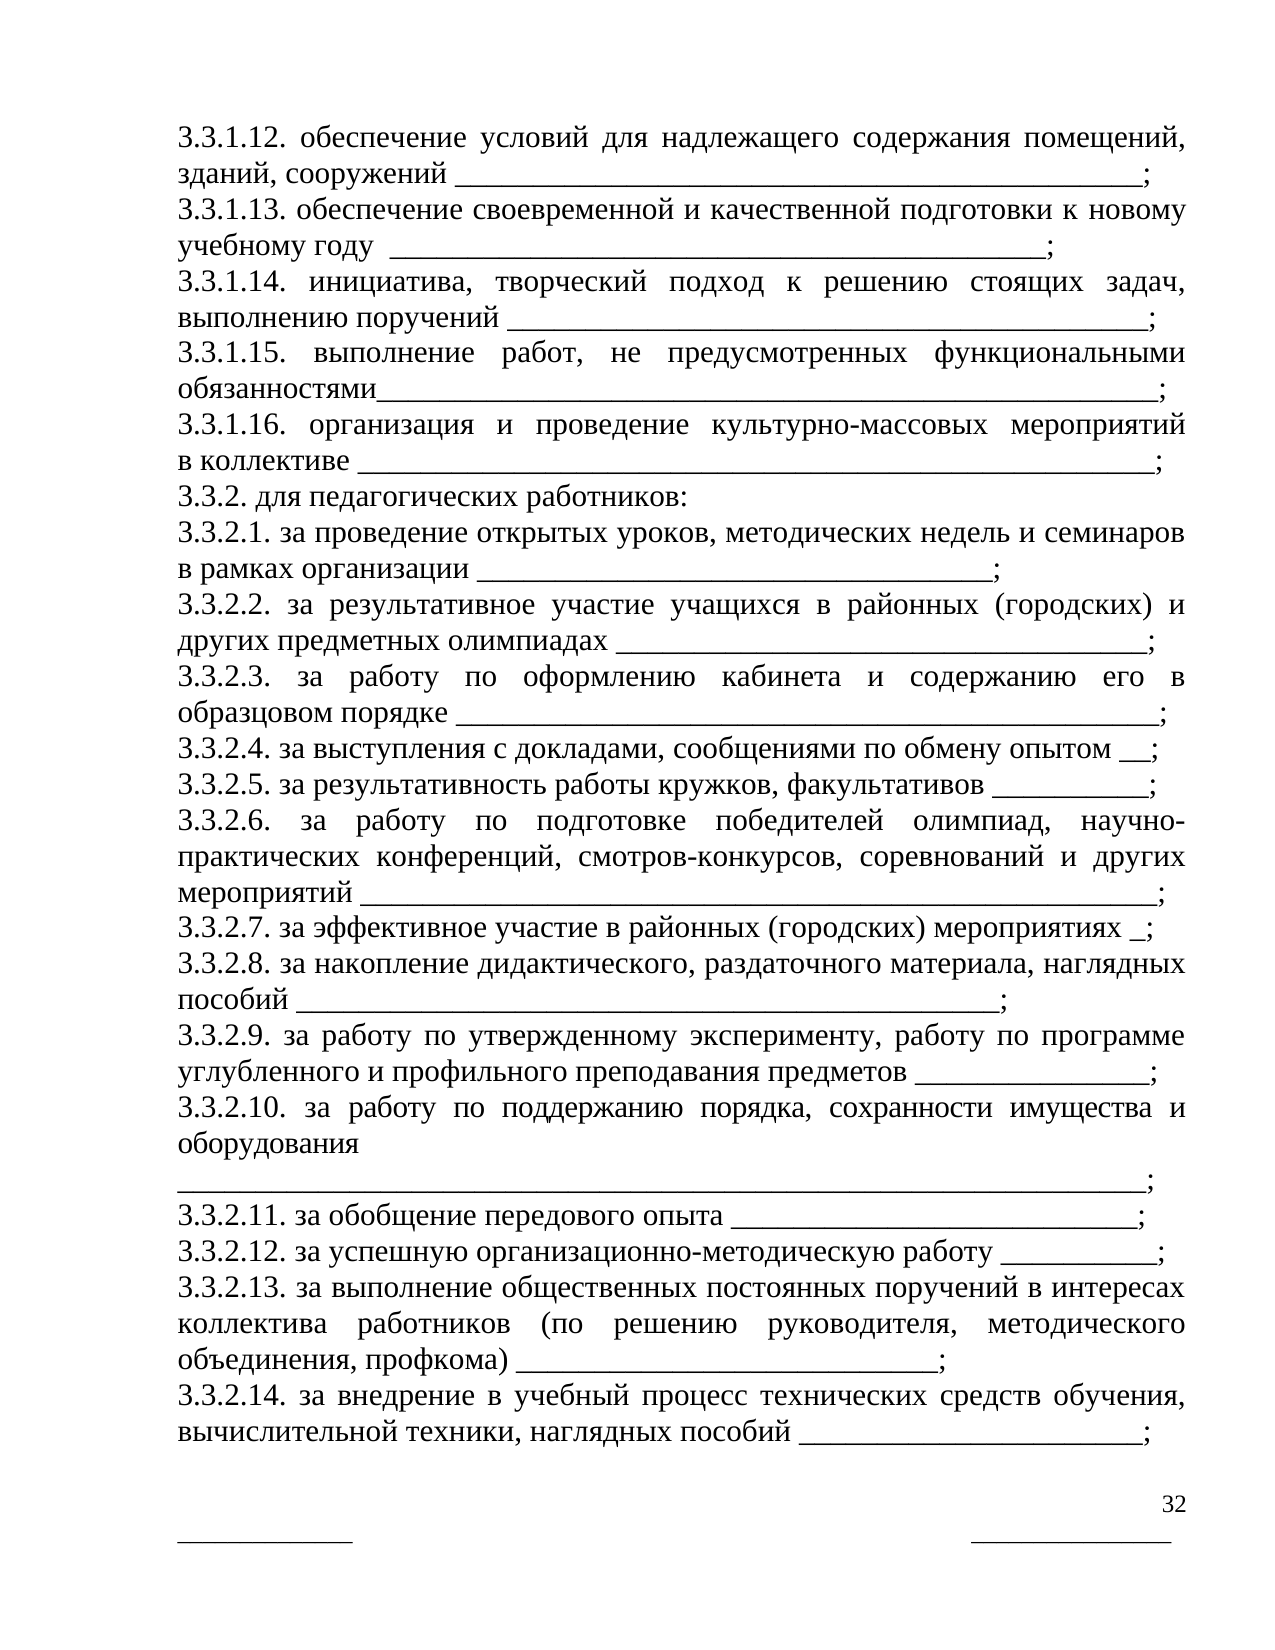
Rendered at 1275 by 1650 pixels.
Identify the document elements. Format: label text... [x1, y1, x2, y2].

text 3.3.2.5. за результативность работы кружков, факультативов __________; [177, 765, 1186, 801]
text 3.3.2.12. за успешную организационно-методическую работу __________; [177, 1232, 1186, 1268]
text 3.3.2.14. за внедрение в учебный процесс технических средств обучения, вычислительной техники, наглядных пособий ______________________; [177, 1376, 1186, 1448]
text 3.3.2.2. за результативное участие учащихся в районных (городских) и других предметных олимпиадах __________________________________; [177, 585, 1186, 657]
text 3.3.2.6. за работу по подготовке победителей олимпиад, научно-практических конференций, смотров-конкурсов, соревнований и других мероприятий ___________________________________________________; [177, 801, 1186, 909]
text 3.3.1.16. организация и проведение культурно-массовых мероприятий в коллективе ___________________________________________________; [177, 406, 1186, 477]
text 3.3.2.3. за работу по оформлению кабинета и содержанию его в образцовом порядке _____________________________________________; [177, 657, 1186, 729]
text 3.3.1.12. обеспечение условий для надлежащего содержания помещений, зданий, сооружений ____________________________________________; [177, 118, 1186, 190]
text 3.3.2.9. за работу по утвержденному эксперименту, работу по программе углубленного и профильного преподавания предметов _______________; [177, 1017, 1186, 1088]
text 3.3.2.13. за выполнение общественных постоянных поручений в интересах коллектива работников (по решению руководителя, методического объединения, профкома) ___________________________; [177, 1268, 1186, 1376]
text 3.3.2.4. за выступления с докладами, сообщениями по обмену опытом __; [177, 729, 1186, 765]
text 3.3.2.7. за эффективное участие в районных (городских) мероприятиях _; [177, 909, 1186, 945]
text 3.3.2. для педагогических работников: [177, 477, 1186, 513]
text 3.3.2.8. за накопление дидактического, раздаточного материала, наглядных пособий _____________________________________________; [177, 945, 1186, 1017]
text 3.3.2.11. за обобщение передового опыта __________________________; [177, 1196, 1186, 1232]
text 3.3.1.14. инициатива, творческий подход к решению стоящих задач, выполнению поручений _________________________________________; [177, 262, 1186, 334]
text 3.3.2.10. за работу по поддержанию порядка, сохранности имущества и оборудования ______________________________________________________________; [177, 1088, 1186, 1196]
text 3.3.1.15. выполнение работ, не предусмотренных функциональными обязанностями__________________________________________________; [177, 334, 1186, 406]
text 3.3.1.13. обеспечение своевременной и качественной подготовки к новому учебному году __________________________________________; [177, 190, 1186, 262]
text 3.3.2.1. за проведение открытых уроков, методических недель и семинаров в рамках организации _________________________________; [177, 513, 1186, 585]
